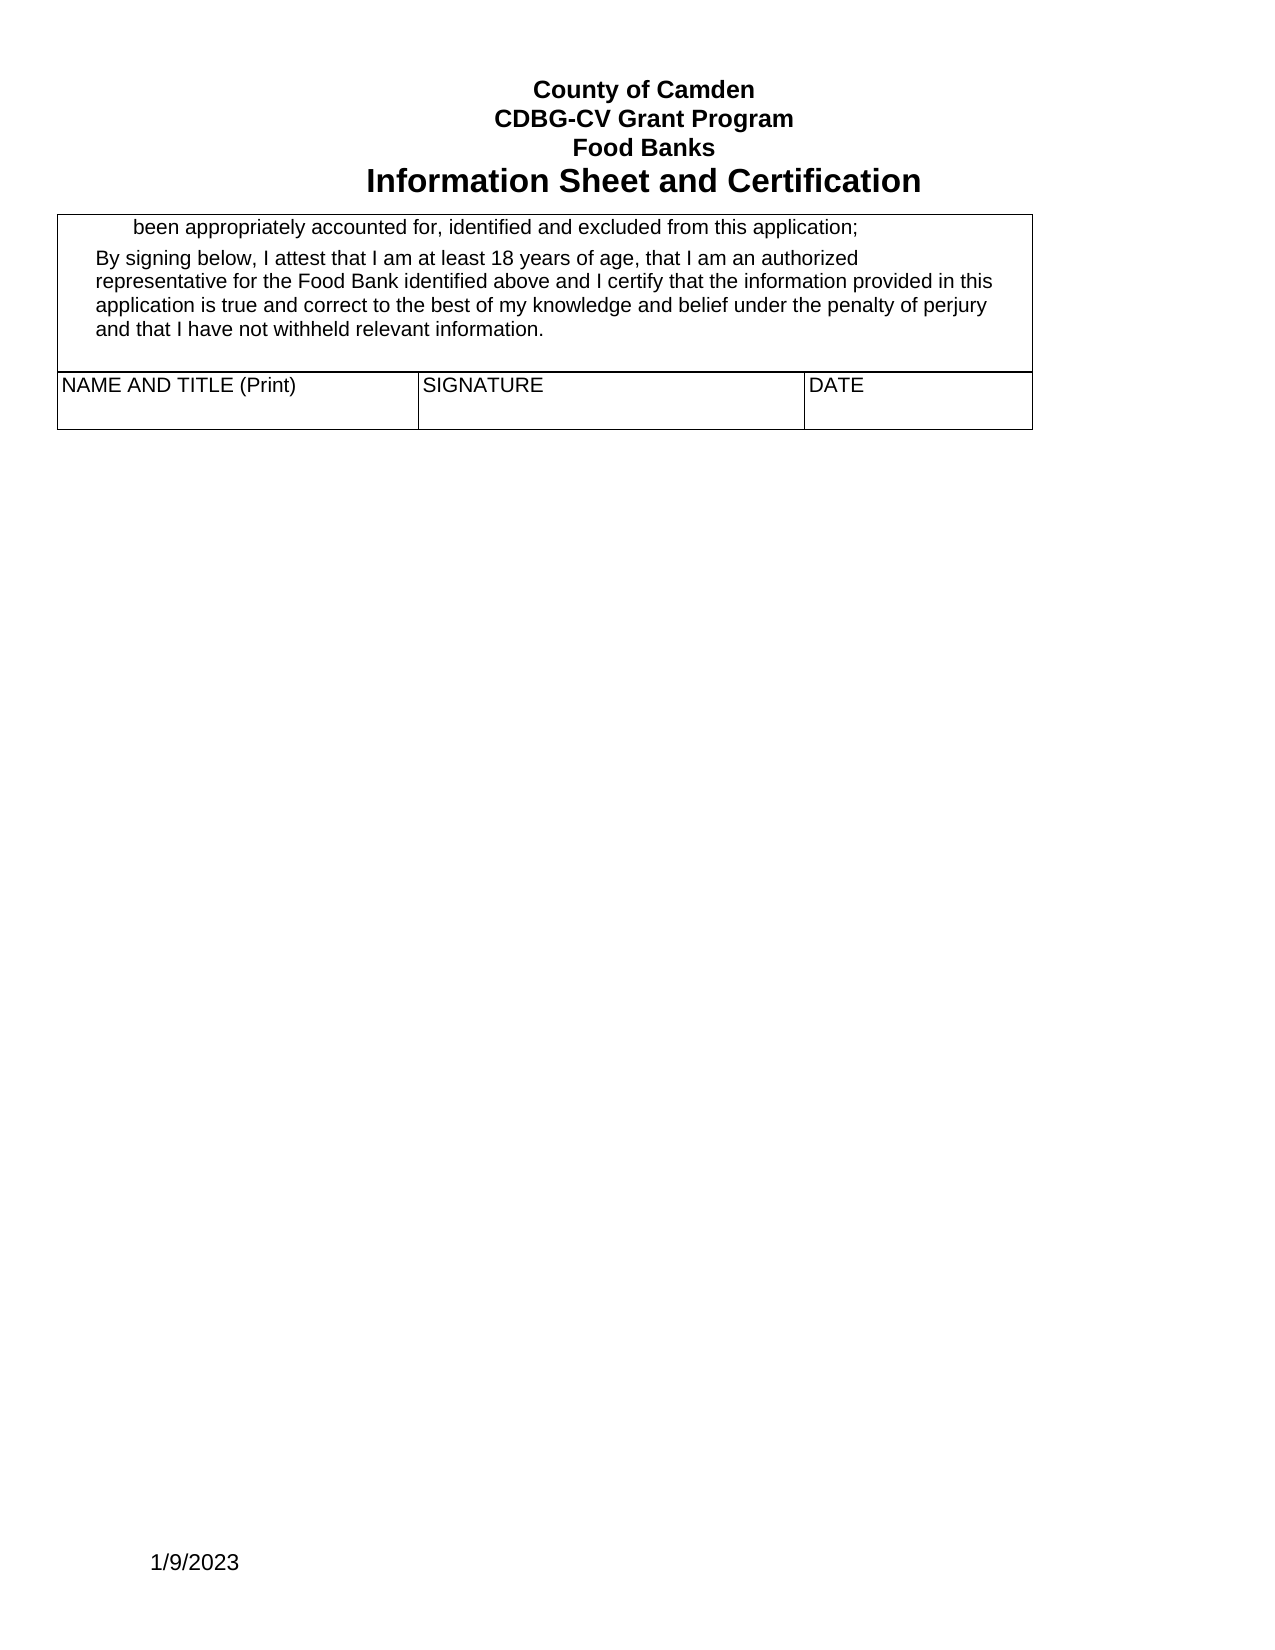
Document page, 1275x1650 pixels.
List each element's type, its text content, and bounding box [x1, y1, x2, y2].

table_cell DATE [805, 373, 1032, 429]
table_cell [58, 215, 1032, 371]
table_cell NAME AND TITLE (Print) [58, 373, 418, 429]
table_cell SIGNATURE [419, 373, 804, 429]
